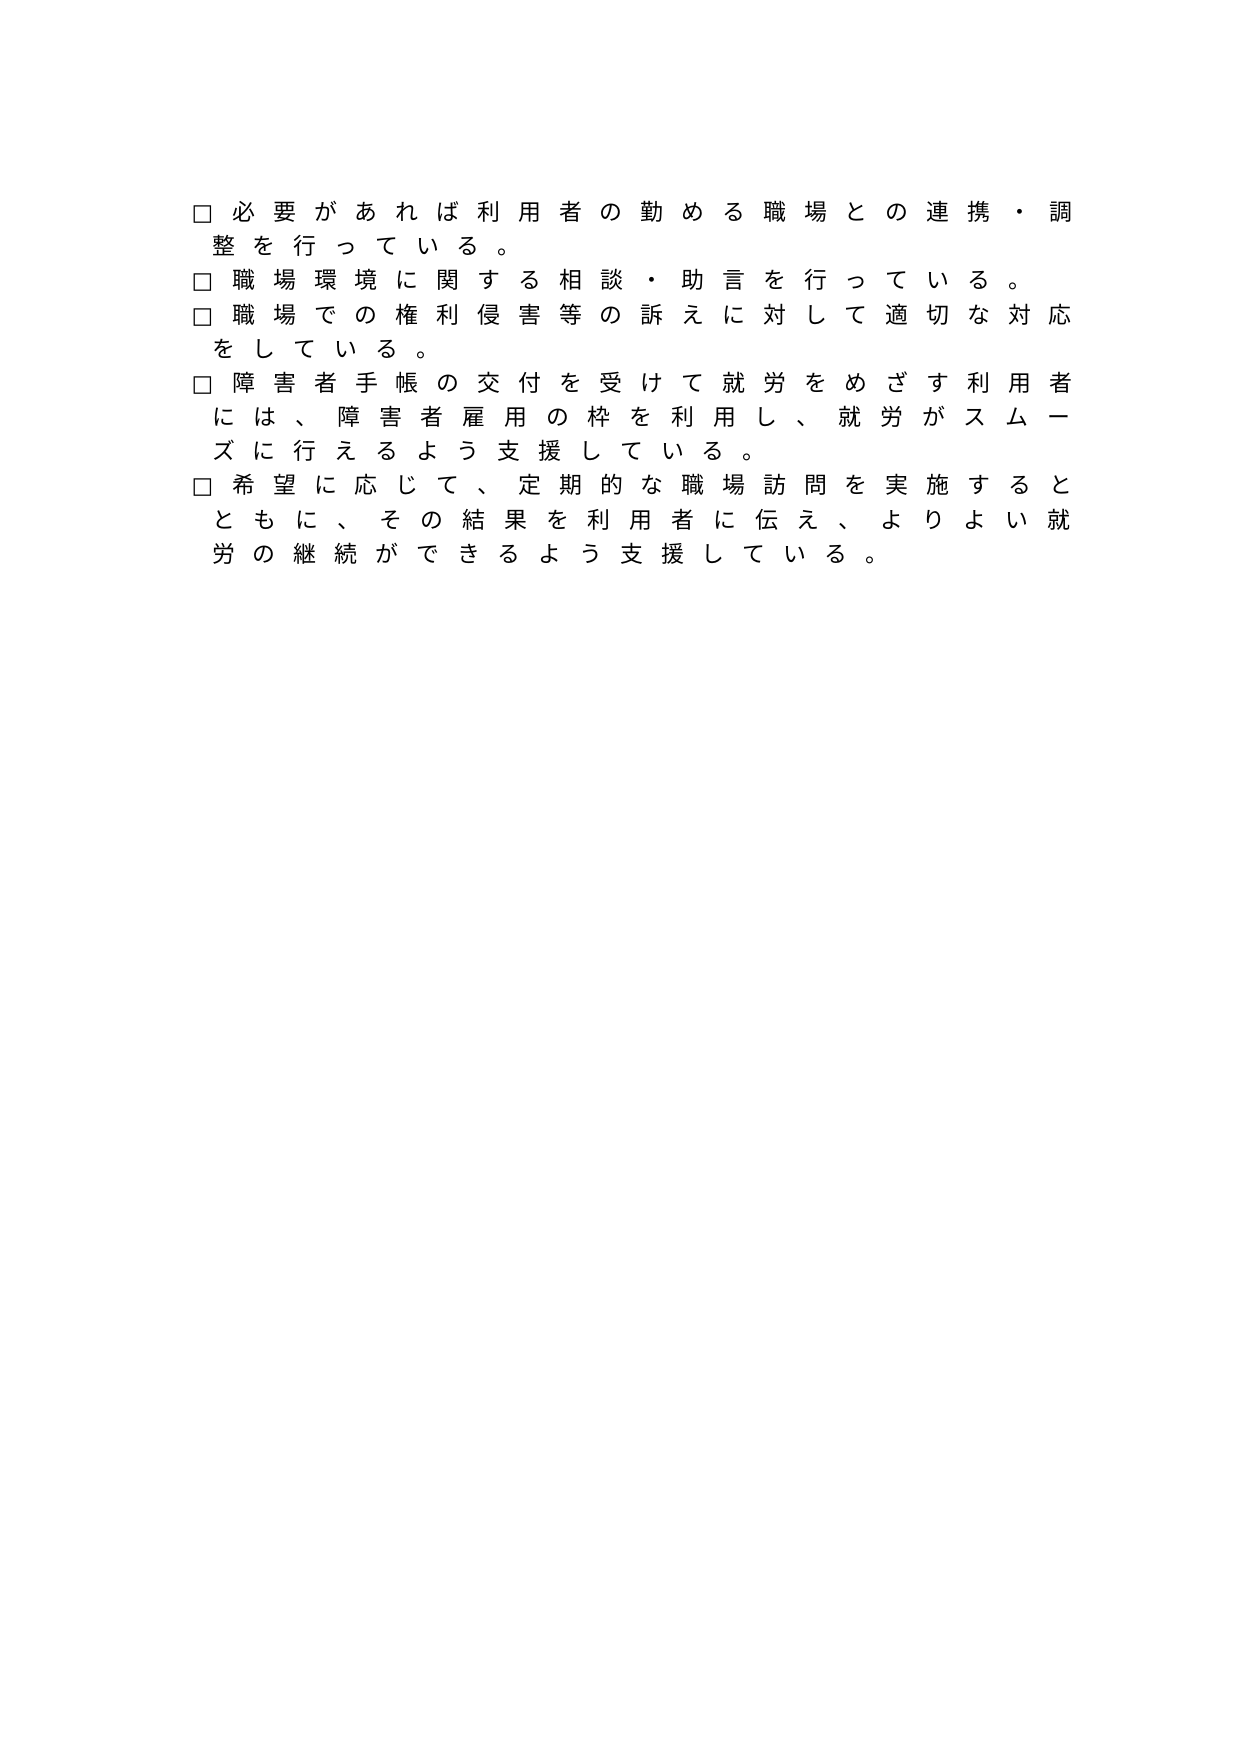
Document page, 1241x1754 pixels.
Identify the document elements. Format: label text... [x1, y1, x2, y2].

text □障害者手帳の交付を受けて就労をめざす利用者には、障害者雇用の枠を利用し、就労がスムーズに行えるよう支援している。 [176, 364, 1090, 467]
text □職場での権利侵害等の訴えに対して適切な対応をしている。 [176, 296, 1090, 364]
text □職場環境に関する相談・助言を行っている。 [176, 262, 1090, 296]
text □希望に応じて、定期的な職場訪問を実施するとともに、その結果を利用者に伝え、よりよい就労の継続ができるよう支援している。 [176, 467, 1090, 569]
text □必要があれば利用者の勤める職場との連携・調整を行っている。 [176, 194, 1090, 262]
